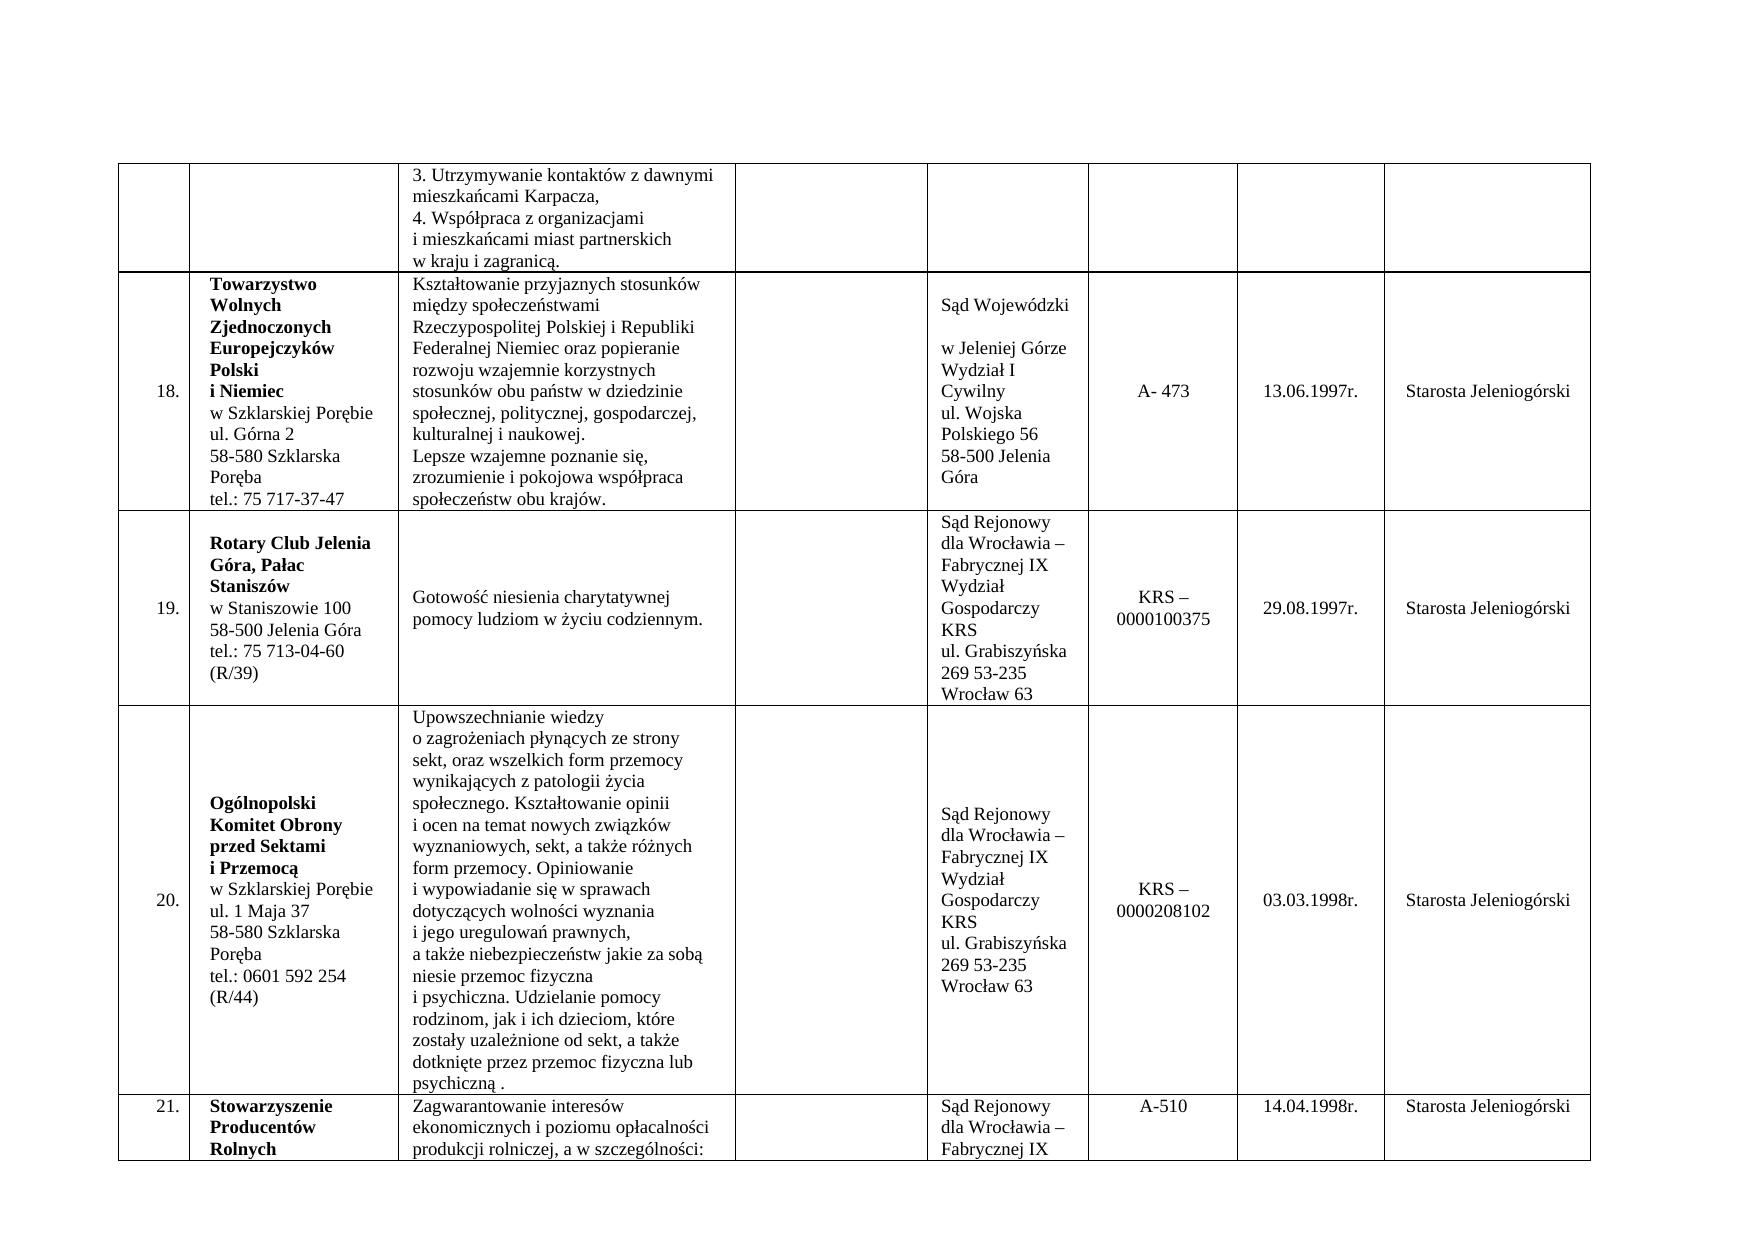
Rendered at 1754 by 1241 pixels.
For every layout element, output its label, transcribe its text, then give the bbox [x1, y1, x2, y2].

table_cell KRS – 0000100375 [1089, 511, 1237, 705]
table_cell Ogólnopolski Komitet Obrony przed Sektami i Przemocą w Szklarskiej Porębie ul. 1 Maja 37 58-580 Szklarska Poręba tel.: 0601 592 254 (R/44) [190, 706, 398, 1094]
table_cell [119, 511, 189, 705]
table_cell Kształtowanie przyjaznych stosunków między społeczeństwami Rzeczypospolitej Polskiej i Republiki Federalnej Niemiec oraz popieranie rozwoju wzajemnie korzystnych stosunków obu państw w dziedzinie społecznej, politycznej, gospodarczej, kulturalnej i naukowej. Lepsze wzajemne poznanie się, zrozumienie i pokojowa współpraca społeczeństw obu krajów. [399, 273, 735, 509]
table_cell [736, 273, 927, 509]
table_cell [190, 1095, 398, 1159]
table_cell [1385, 164, 1590, 271]
table_cell KRS – 0000208102 [1089, 706, 1237, 1094]
table_cell 03.03.1998r. [1238, 706, 1384, 1094]
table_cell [1089, 164, 1237, 271]
table_cell [736, 511, 927, 705]
table_cell [119, 273, 189, 509]
table_cell A- 473 [1089, 273, 1237, 509]
table_cell Gotowość niesienia charytatywnej pomocy ludziom w życiu codziennym. [399, 511, 735, 705]
table_cell [119, 706, 189, 1094]
table_cell Rotary Club Jelenia Góra, Pałac Staniszów w Staniszowie 100 58-500 Jelenia Góra tel.: 75 713-04-60 (R/39) [190, 511, 398, 705]
table_cell 14.04.1998r. [1238, 1095, 1384, 1159]
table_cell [399, 164, 735, 271]
table_cell Upowszechnianie wiedzy o zagrożeniach płynących ze strony sekt, oraz wszelkich form przemocy wynikających z patologii życia społecznego. Kształtowanie opinii i ocen na temat nowych związków wyznaniowych, sekt, a także różnych form przemocy. Opiniowanie i wypowiadanie się w sprawach dotyczących wolności wyznania i jego uregulowań prawnych, a także niebezpieczeństw jakie za sobą niesie przemoc fizyczna i psychiczna. Udzielanie pomocy rodzinom, jak i ich dzieciom, które zostały uzależnione od sekt, a także dotknięte przez przemoc fizyczna lub psychiczną . [399, 706, 735, 1094]
table_cell [119, 1095, 189, 1159]
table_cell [928, 164, 1088, 271]
table_cell Towarzystwo Wolnych Zjednoczonych Europejczyków Polski i Niemiec w Szklarskiej Porębie ul. Górna 2 58-580 Szklarska Poręba tel.: 75 717-37-47 [190, 273, 398, 509]
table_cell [399, 1095, 735, 1159]
table_cell Sąd Rejonowy dla Wrocławia – Fabrycznej IX Wydział Gospodarczy KRS ul. Grabiszyńska 269 53-235 Wrocław 63 [928, 706, 1088, 1094]
table_cell [736, 164, 927, 271]
table_cell Sąd Wojewódzki w Jeleniej Górze Wydział I Cywilny ul. Wojska Polskiego 56 58-500 Jelenia Góra [928, 273, 1088, 509]
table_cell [928, 1095, 1088, 1159]
table_cell [736, 1095, 927, 1159]
table_cell [119, 164, 189, 271]
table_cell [1385, 1095, 1590, 1159]
table_cell Starosta Jeleniogórski [1385, 511, 1590, 705]
table_cell Starosta Jeleniogórski [1385, 706, 1590, 1094]
table_cell Starosta Jeleniogórski [1385, 273, 1590, 509]
table_cell A-510 [1089, 1095, 1237, 1159]
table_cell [1238, 164, 1384, 271]
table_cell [190, 164, 398, 271]
table_cell 13.06.1997r. [1238, 273, 1384, 509]
table_cell Sąd Rejonowy dla Wrocławia – Fabrycznej IX Wydział Gospodarczy KRS ul. Grabiszyńska 269 53-235 Wrocław 63 [928, 511, 1088, 705]
table_cell [736, 706, 927, 1094]
table_cell 29.08.1997r. [1238, 511, 1384, 705]
